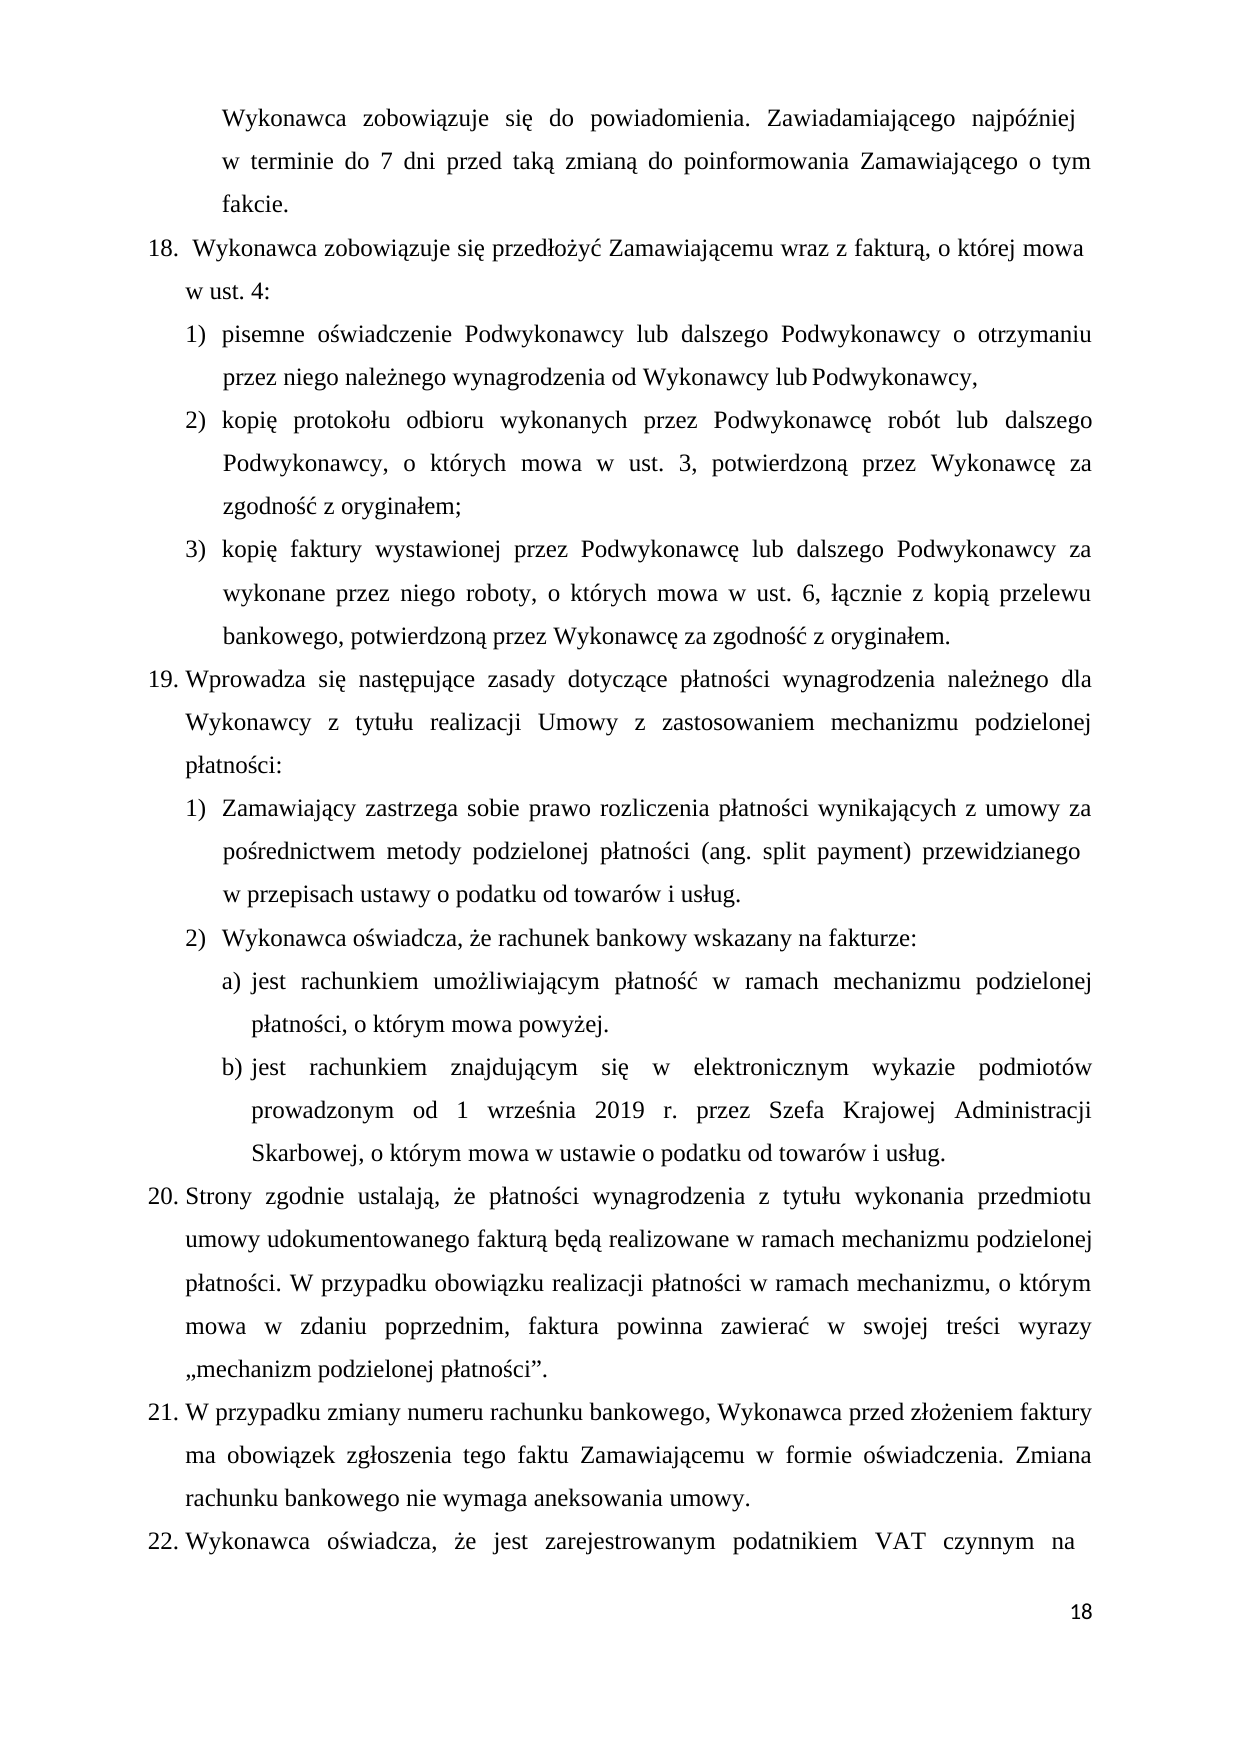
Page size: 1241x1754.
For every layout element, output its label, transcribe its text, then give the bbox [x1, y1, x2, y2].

list Wykonawca oświadcza, że rachunek bankowy wskazany na fakturze: [185, 923, 1092, 951]
list Wprowadza się następujące zasady dotyczące płatności wynagrodzenia należnego dla Wykonawcy z tytułu realizacji Umowy z zastosowaniem mechanizmu podzielonej płatności: [148, 664, 1092, 779]
list Strony zgodnie ustalają, że płatności wynagrodzenia z tytułu wykonania przedmiotu umowy udokumentowanego fakturą będą realizowane w ramach mechanizmu podzielonej płatności. W przypadku obowiązku realizacji płatności w ramach mechanizmu, o którym mowa w zdaniu poprzednim, faktura powinna zawierać w swojej treści wyrazy „mechanizm podzielonej płatności”. [148, 1181, 1092, 1383]
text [222, 103, 1092, 218]
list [148, 1526, 1092, 1555]
list Wykonawca zobowiązuje się przedłożyć Zamawiającemu wraz z fakturą, o której mowa w ust. 4: [148, 233, 1092, 304]
list pisemne oświadczenie Podwykonawcy lub dalszego Podwykonawcy o otrzymaniu przez niego należnego wynagrodzenia od Wykonawcy lub Podwykonawcy, [185, 319, 1092, 391]
list kopię protokołu odbioru wykonanych przez Podwykonawcę robót lub dalszego Podwykonawcy, o których mowa w ust. 3, potwierdzoną przez Wykonawcę za zgodność z oryginałem; [185, 405, 1092, 520]
list jest rachunkiem umożliwiającym płatność w ramach mechanizmu podzielonej płatności, o którym mowa powyżej. [222, 966, 1092, 1038]
list W przypadku zmiany numeru rachunku bankowego, Wykonawca przed złożeniem faktury ma obowiązek zgłoszenia tego faktu Zamawiającemu w formie oświadczenia. Zmiana rachunku bankowego nie wymaga aneksowania umowy. [148, 1397, 1092, 1512]
list Zamawiający zastrzega sobie prawo rozliczenia płatności wynikających z umowy za pośrednictwem metody podzielonej płatności (ang. split payment) przewidzianego w przepisach ustawy o podatku od towarów i usług. [185, 793, 1092, 908]
list jest rachunkiem znajdującym się w elektronicznym wykazie podmiotów prowadzonym od 1 września 2019 r. przez Szefa Krajowej Administracji Skarbowej, o którym mowa w ustawie o podatku od towarów i usług. [222, 1052, 1092, 1167]
list kopię faktury wystawionej przez Podwykonawcę lub dalszego Podwykonawcy za wykonane przez niego roboty, o których mowa w ust. 6, łącznie z kopią przelewu bankowego, potwierdzoną przez Wykonawcę za zgodność z oryginałem. [185, 534, 1092, 649]
